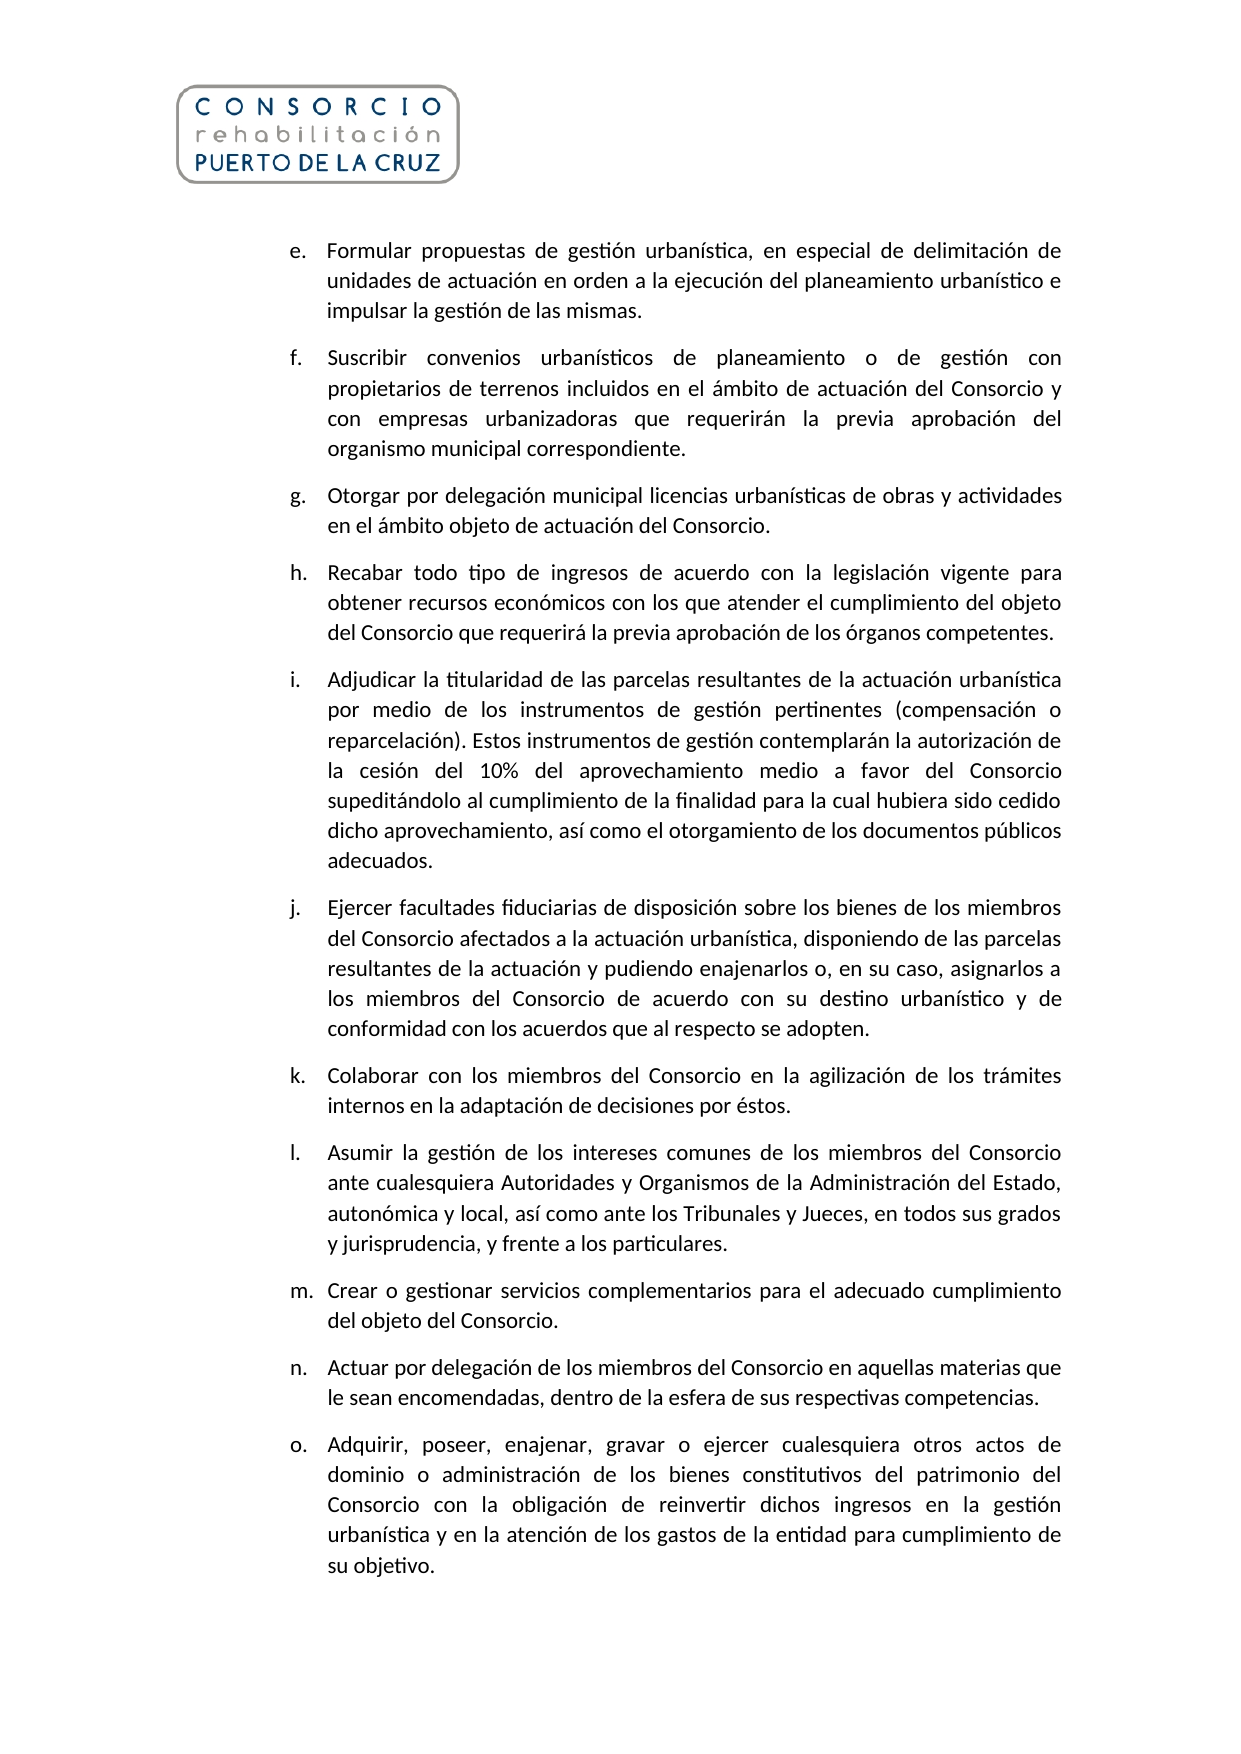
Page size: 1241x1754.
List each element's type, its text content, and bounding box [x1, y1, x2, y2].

list Ejercer facultades fiduciarias de disposición sobre los bienes de los miembros del Consorcio afectados a la actuación urbanística, disponiendo de las parcelas resultantes de la actuación y pudiendo enajenarlos o, en su caso, asignarlos a los miembros del Consorcio de acuerdo con su destino urbanístico y de conformidad con los acuerdos que al respecto se adopten. [290, 893, 1063, 1042]
list Recabar todo tipo de ingresos de acuerdo con la legislación vigente para obtener recursos económicos con los que atender el cumplimiento del objeto del Consorcio que requerirá la previa aprobación de los órganos competentes. [290, 558, 1063, 647]
list Asumir la gestión de los intereses comunes de los miembros del Consorcio ante cualesquiera Autoridades y Organismos de la Administración del Estado, autonómica y local, así como ante los Tribunales y Jueces, en todos sus grados y jurisprudencia, y frente a los particulares. [290, 1138, 1063, 1257]
list Adquirir, poseer, enajenar, gravar o ejercer cualesquiera otros actos de dominio o administración de los bienes constitutivos del patrimonio del Consorcio con la obligación de reinvertir dichos ingresos en la gestión urbanística y en la atención de los gastos de la entidad para cumplimiento de su objetivo. [290, 1430, 1063, 1579]
list Colaborar con los miembros del Consorcio en la agilización de los trámites internos en la adaptación de decisiones por éstos. [290, 1061, 1063, 1119]
list Adjudicar la titularidad de las parcelas resultantes de la actuación urbanística por medio de los instrumentos de gestión pertinentes (compensación o reparcelación). Estos instrumentos de gestión contemplarán la autorización de la cesión del 10% del aprovechamiento medio a favor del Consorcio supeditándolo al cumplimiento de la finalidad para la cual hubiera sido cedido dicho aprovechamiento, así como el otorgamiento de los documentos públicos adecuados. [290, 665, 1063, 875]
list Actuar por delegación de los miembros del Consorcio en aquellas materias que le sean encomendadas, dentro de la esfera de sus respectivas competencias. [290, 1353, 1063, 1411]
picture [60, 3, 517, 224]
list Otorgar por delegación municipal licencias urbanísticas de obras y actividades en el ámbito objeto de actuación del Consorcio. [290, 481, 1063, 539]
list Formular propuestas de gestión urbanística, en especial de delimitación de unidades de actuación en orden a la ejecución del planeamiento urbanístico e impulsar la gestión de las mismas. [289, 236, 1063, 325]
list Suscribir convenios urbanísticos de planeamiento o de gestión con propietarios de terrenos incluidos en el ámbito de actuación del Consorcio y con empresas urbanizadoras que requerirán la previa aprobación del organismo municipal correspondiente. [290, 343, 1063, 462]
list Crear o gestionar servicios complementarios para el adecuado cumplimiento del objeto del Consorcio. [290, 1276, 1063, 1334]
